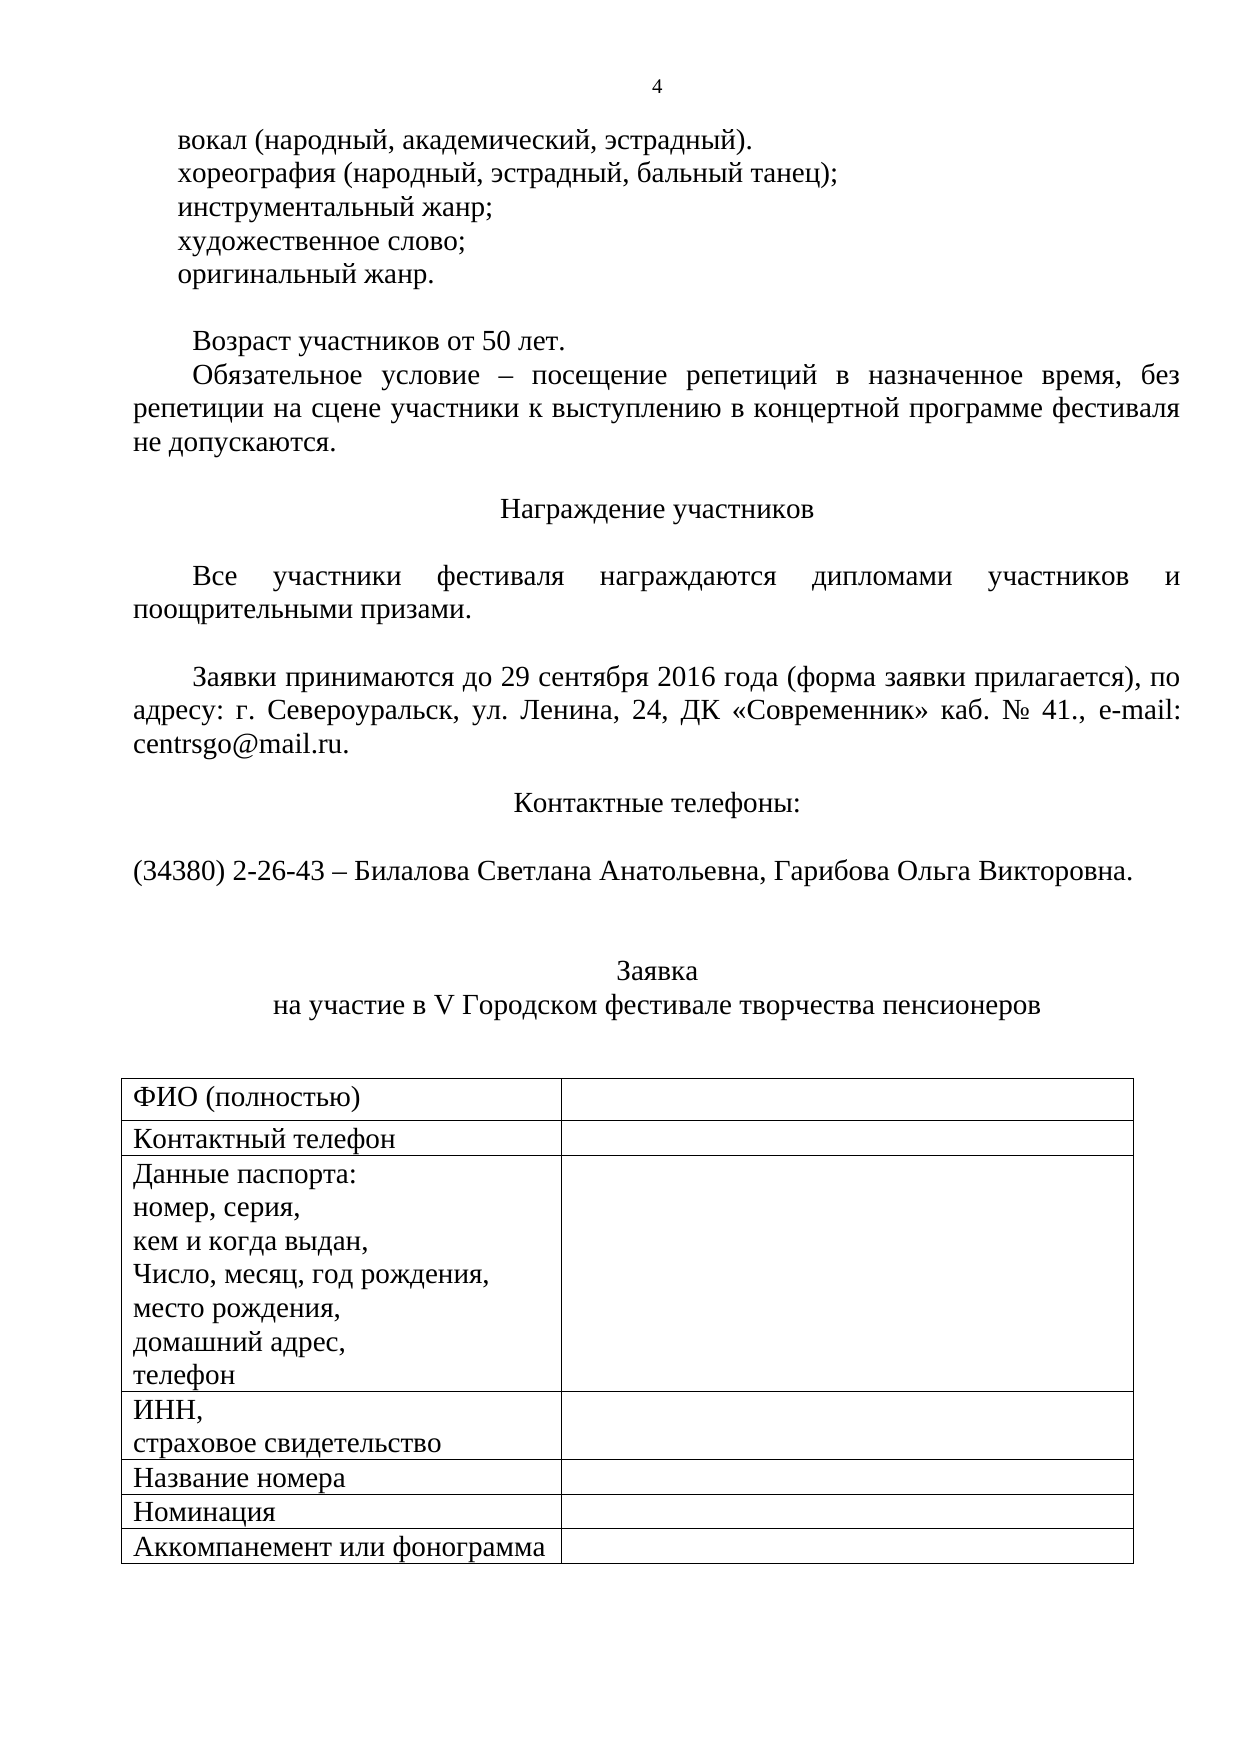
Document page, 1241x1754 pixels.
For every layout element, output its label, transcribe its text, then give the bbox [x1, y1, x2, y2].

text инструментальный жанр; [177, 189, 1181, 223]
table_cell Аккомпанемент или фонограмма [122, 1529, 561, 1563]
text Обязательное условие – посещение репетиций в назначенное время, без репетиции на сцене участники к выступлению в концертной программе фестиваля не допускаются. [133, 357, 1181, 457]
text Контактные телефоны: [133, 786, 1181, 819]
text Заявки принимаются до 29 сентября 2016 года (форма заявки прилагается), по адресу: г. Североуральск, ул. Ленина, 24, ДК «Современник» каб. № 41., e-mail: centrsgo@mail.ru. [133, 659, 1181, 759]
text на участие в V Городском фестивале творчества пенсионеров [133, 987, 1181, 1020]
table_cell [562, 1529, 1133, 1563]
text Заявка [133, 953, 1181, 987]
text Возраст участников от 50 лет. [133, 323, 1181, 357]
table_cell Контактный телефон [122, 1121, 561, 1155]
table_cell [562, 1392, 1133, 1459]
table_header [562, 1079, 1133, 1120]
text оригинальный жанр. [177, 256, 1181, 290]
table_cell [562, 1460, 1133, 1493]
table_cell ИНН, страховое свидетельство [122, 1392, 561, 1459]
text художественное слово; [177, 223, 1181, 256]
text хореография (народный, эстрадный, бальный танец); [177, 156, 1181, 189]
table_header ФИО (полностью) [122, 1079, 561, 1120]
table_cell [562, 1495, 1133, 1528]
text вокал (народный, академический, эстрадный). [177, 122, 1181, 156]
text Награждение участников [133, 491, 1181, 524]
table_cell [562, 1156, 1133, 1391]
table_cell Номинация [122, 1495, 561, 1528]
text Все участники фестиваля награждаются дипломами участников и поощрительными призами. [133, 558, 1181, 625]
table_cell Название номера [122, 1460, 561, 1493]
table_cell Данные паспорта: номер, серия, кем и когда выдан, Число, месяц, год рождения, место рождения, домашний адрес, телефон [122, 1156, 561, 1391]
text (34380) 2-26-43 – Билалова Светлана Анатольевна, Гарибова Ольга Викторовна. [133, 853, 1181, 886]
table_cell [562, 1121, 1133, 1155]
